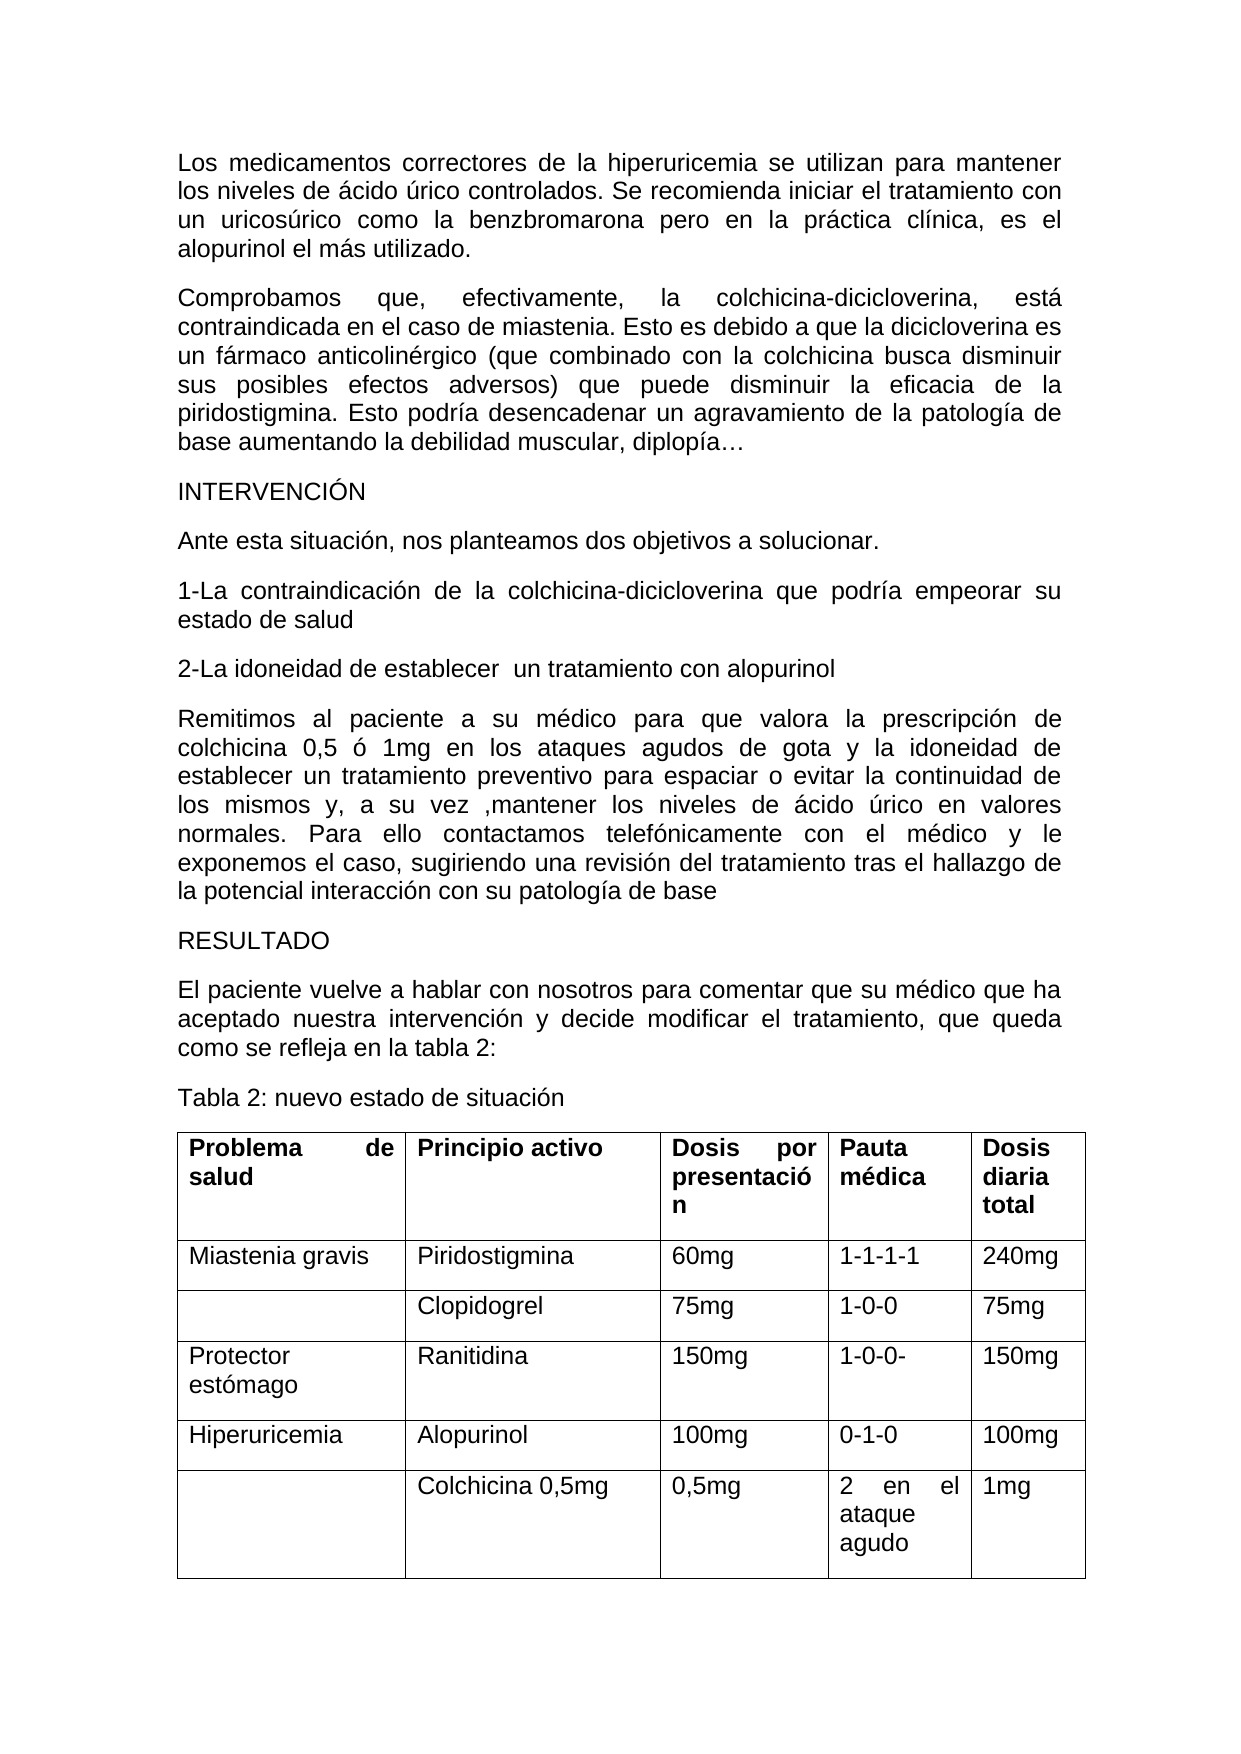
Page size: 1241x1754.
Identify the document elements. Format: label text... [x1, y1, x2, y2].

text INTERVENCIÓN [177, 477, 1063, 506]
table_cell 0,5mg [661, 1471, 828, 1578]
table_cell Miastenia gravis [178, 1241, 405, 1290]
table_cell 150mg [972, 1342, 1085, 1420]
text Ante esta situación, nos planteamos dos objetivos a solucionar. [177, 526, 1063, 555]
table_cell Colchicina 0,5mg [406, 1471, 660, 1578]
table_header Problema de salud [178, 1133, 405, 1240]
text 1-La contraindicación de la colchicina-dicicloverina que podría empeorar su estado de salud [177, 576, 1063, 633]
table_cell Hiperuricemia [178, 1421, 405, 1470]
table_cell Alopurinol [406, 1421, 660, 1470]
table_header Principio activo [406, 1133, 660, 1240]
table_cell Protector estómago [178, 1342, 405, 1420]
table_cell [178, 1471, 405, 1578]
table_cell 1-0-0- [829, 1342, 971, 1420]
table_cell 240mg [972, 1241, 1085, 1290]
table_cell 75mg [661, 1291, 828, 1341]
table_cell 150mg [661, 1342, 828, 1420]
table_header Pauta médica [829, 1133, 971, 1240]
table_cell 75mg [972, 1291, 1085, 1341]
text 2-La idoneidad de establecer un tratamiento con alopurinol [177, 654, 1063, 683]
text Remitimos al paciente a su médico para que valora la prescripción de colchicina 0,5 ó 1mg en los ataques agudos de gota y la idoneidad de establecer un tratamiento preventivo para espaciar o evitar la continuidad de los mismos y, a su vez ,mantener los niveles de ácido úrico en valores normales. Para ello contactamos telefónicamente con el médico y le exponemos el caso, sugiriendo una revisión del tratamiento tras el hallazgo de la potencial interacción con su patología de base [177, 704, 1063, 905]
table_cell 60mg [661, 1241, 828, 1290]
table_cell 1-1-1-1 [829, 1241, 971, 1290]
text El paciente vuelve a hablar con nosotros para comentar que su médico que ha aceptado nuestra intervención y decide modificar el tratamiento, que queda como se refleja en la tabla 2: [177, 976, 1063, 1062]
table_cell 2 en el ataque agudo [829, 1471, 971, 1578]
text Los medicamentos correctores de la hiperuricemia se utilizan para mantener los niveles de ácido úrico controlados. Se recomienda iniciar el tratamiento con un uricosúrico como la benzbromarona pero en la práctica clínica, es el alopurinol el más utilizado. [177, 148, 1063, 263]
text Comprobamos que, efectivamente, la colchicina-dicicloverina, está contraindicada en el caso de miastenia. Esto es debido a que la dicicloverina es un fármaco anticolinérgico (que combinado con la colchicina busca disminuir sus posibles efectos adversos) que puede disminuir la eficacia de la piridostigmina. Esto podría desencadenar un agravamiento de la patología de base aumentando la debilidad muscular, diplopía… [177, 283, 1063, 456]
table_cell 1-0-0 [829, 1291, 971, 1341]
table_cell Ranitidina [406, 1342, 660, 1420]
table_cell [178, 1291, 405, 1341]
table_cell 100mg [661, 1421, 828, 1470]
table_header Dosis diaria total [972, 1133, 1085, 1240]
table_cell Clopidogrel [406, 1291, 660, 1341]
text RESULTADO [177, 926, 1063, 955]
table_cell 100mg [972, 1421, 1085, 1470]
table_cell 0-1-0 [829, 1421, 971, 1470]
table_cell Piridostigmina [406, 1241, 660, 1290]
table_header Dosis por presentación [661, 1133, 828, 1240]
table_cell 1mg [972, 1471, 1085, 1578]
text Tabla 2: nuevo estado de situación [177, 1083, 1063, 1111]
